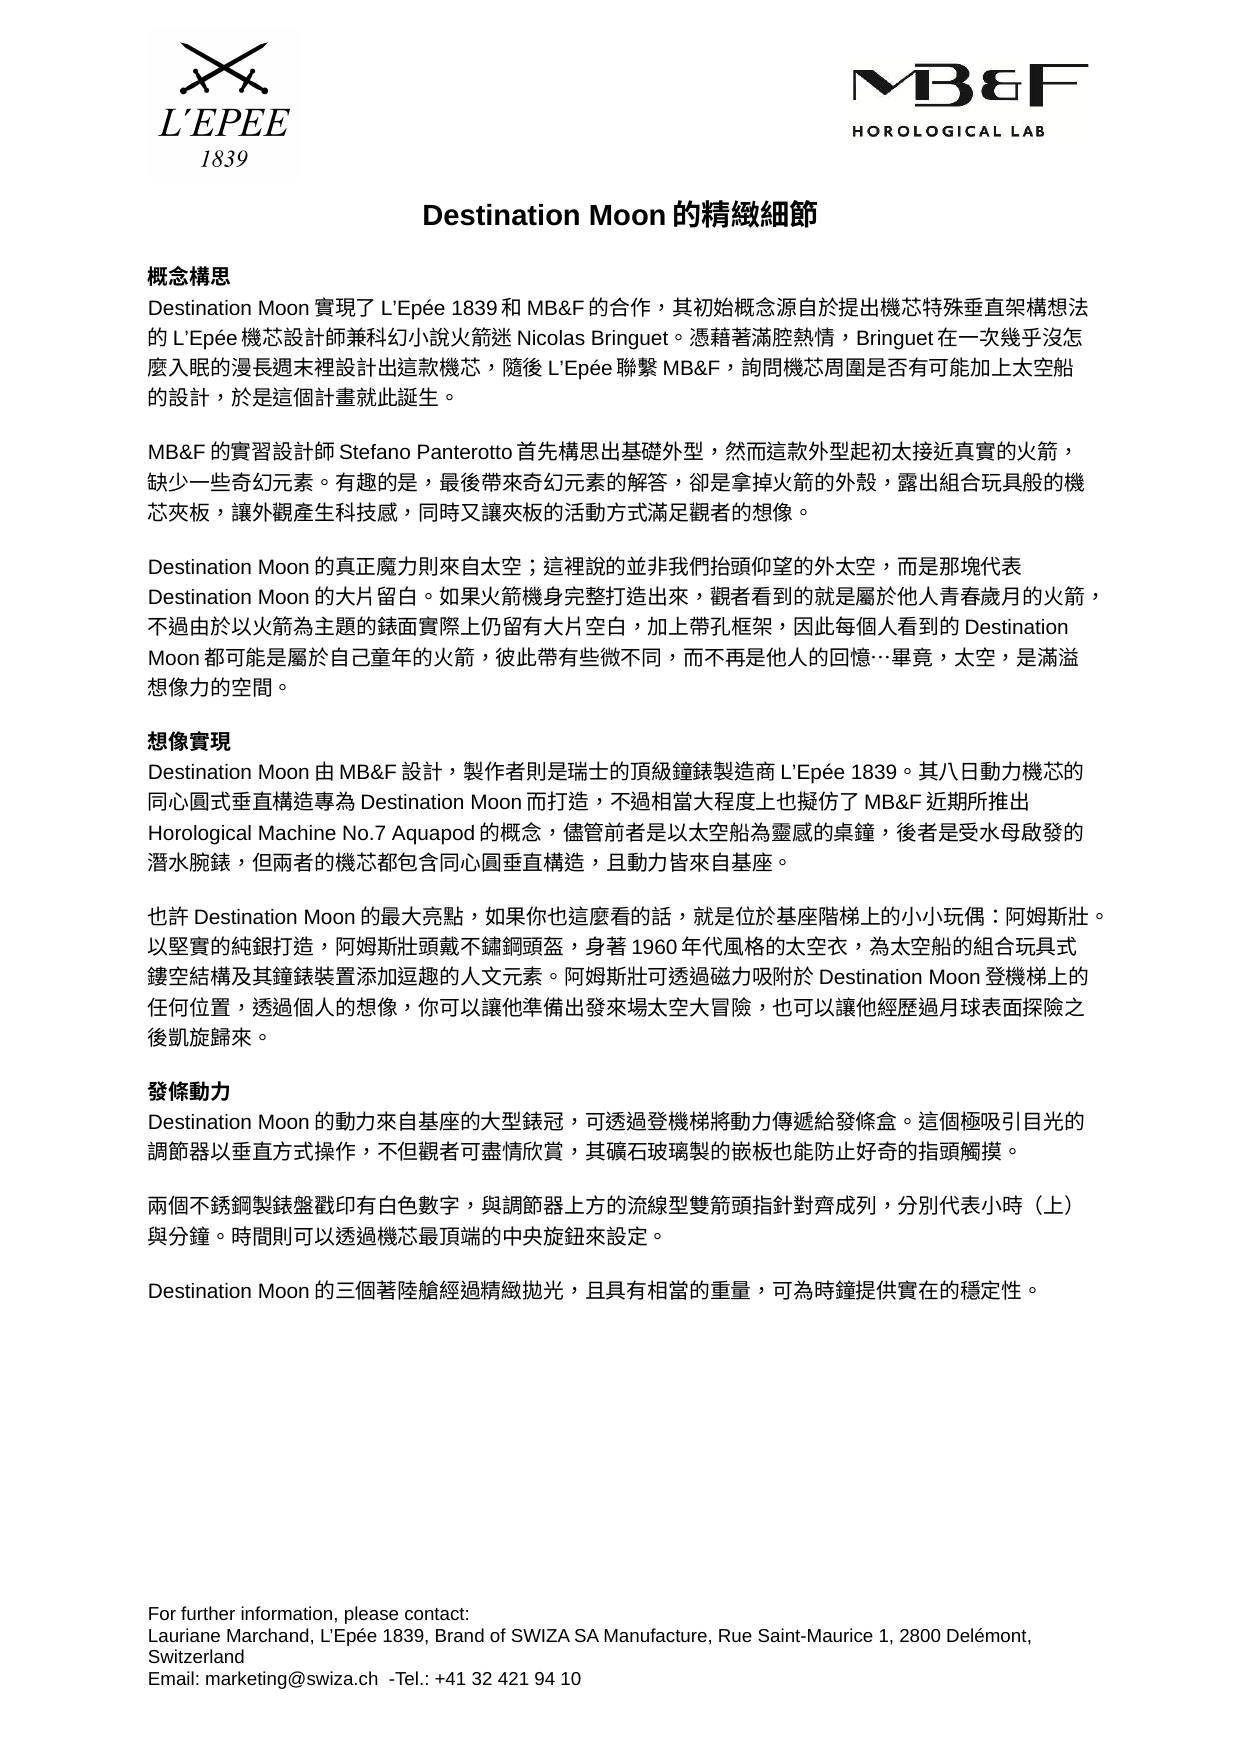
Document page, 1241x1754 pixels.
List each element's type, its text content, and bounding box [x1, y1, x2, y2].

text Destination Moon由MB&F設計，製作者則是瑞士的頂級鐘錶製造商L’Epée 1839。其八日動力機芯的同心圓式垂直構造專為Destination Moon而打造，不過相當大程度上也擬仿了MB&F近期所推出Horological Machine No.7 Aquapod的概念，儘管前者是以太空船為靈感的桌鐘，後者是受水母啟發的潛水腕錶，但兩者的機芯都包含同心圓垂直構造，且動力皆來自基座。 [148, 755, 1093, 876]
picture [147, 28, 300, 181]
text Destination Moon的三個著陸艙經過精緻拋光，且具有相當的重量，可為時鐘提供實在的穩定性。 [148, 1274, 1093, 1304]
text Destination Moon的精緻細節 [148, 192, 1093, 234]
text 兩個不銹鋼製錶盤戳印有白色數字，與調節器上方的流線型雙箭頭指針對齊成列，分別代表小時（上）與分鐘。時間則可以透過機芯最頂端的中央旋鈕來設定。 [148, 1190, 1093, 1250]
text Destination Moon的動力來自基座的大型錶冠，可透過登機梯將動力傳遞給發條盒。這個極吸引目光的調節器以垂直方式操作，不但觀者可盡情欣賞，其礦石玻璃製的嵌板也能防止好奇的指頭觸摸。 [148, 1105, 1093, 1166]
picture [848, 59, 1093, 141]
text 發條動力 [148, 1075, 1093, 1105]
text Destination Moon的真正魔力則來自太空；這裡說的並非我們抬頭仰望的外太空，而是那塊代表Destination Moon的大片留白。如果火箭機身完整打造出來，觀者看到的就是屬於他人青春歲月的火箭，不過由於以火箭為主題的錶面實際上仍留有大片空白，加上帶孔框架，因此每個人看到的Destination Moon都可能是屬於自己童年的火箭，彼此帶有些微不同，而不再是他人的回憶…畢竟，太空，是滿溢想像力的空間。 [148, 550, 1093, 701]
text 也許Destination Moon的最大亮點，如果你也這麼看的話，就是位於基座階梯上的小小玩偶：阿姆斯壯。以堅實的純銀打造，阿姆斯壯頭戴不鏽鋼頭盔，身著1960年代風格的太空衣，為太空船的組合玩具式鏤空結構及其鐘錶裝置添加逗趣的人文元素。阿姆斯壯可透過磁力吸附於Destination Moon登機梯上的任何位置，透過個人的想像，你可以讓他準備出發來場太空大冒險，也可以讓他經歷過月球表面探險之後凱旋歸來。 [148, 900, 1093, 1051]
text 想像實現 [148, 725, 1093, 755]
text 概念構思 [148, 261, 1093, 291]
text Destination Moon實現了L’Epée 1839和MB&F的合作，其初始概念源自於提出機芯特殊垂直架構想法的L’Epée機芯設計師兼科幻小說火箭迷Nicolas Bringuet。憑藉著滿腔熱情，Bringuet在一次幾乎沒怎麼入眠的漫長週末裡設計出這款機芯，隨後L’Epée聯繫MB&F，詢問機芯周圍是否有可能加上太空船的設計，於是這個計畫就此誕生。 [148, 291, 1093, 412]
text MB&F的實習設計師Stefano Panterotto首先構思出基礎外型，然而這款外型起初太接近真實的火箭，缺少一些奇幻元素。有趣的是，最後帶來奇幻元素的解答，卻是拿掉火箭的外殼，露出組合玩具般的機芯夾板，讓外觀產生科技感，同時又讓夾板的活動方式滿足觀者的想像。 [148, 436, 1093, 526]
